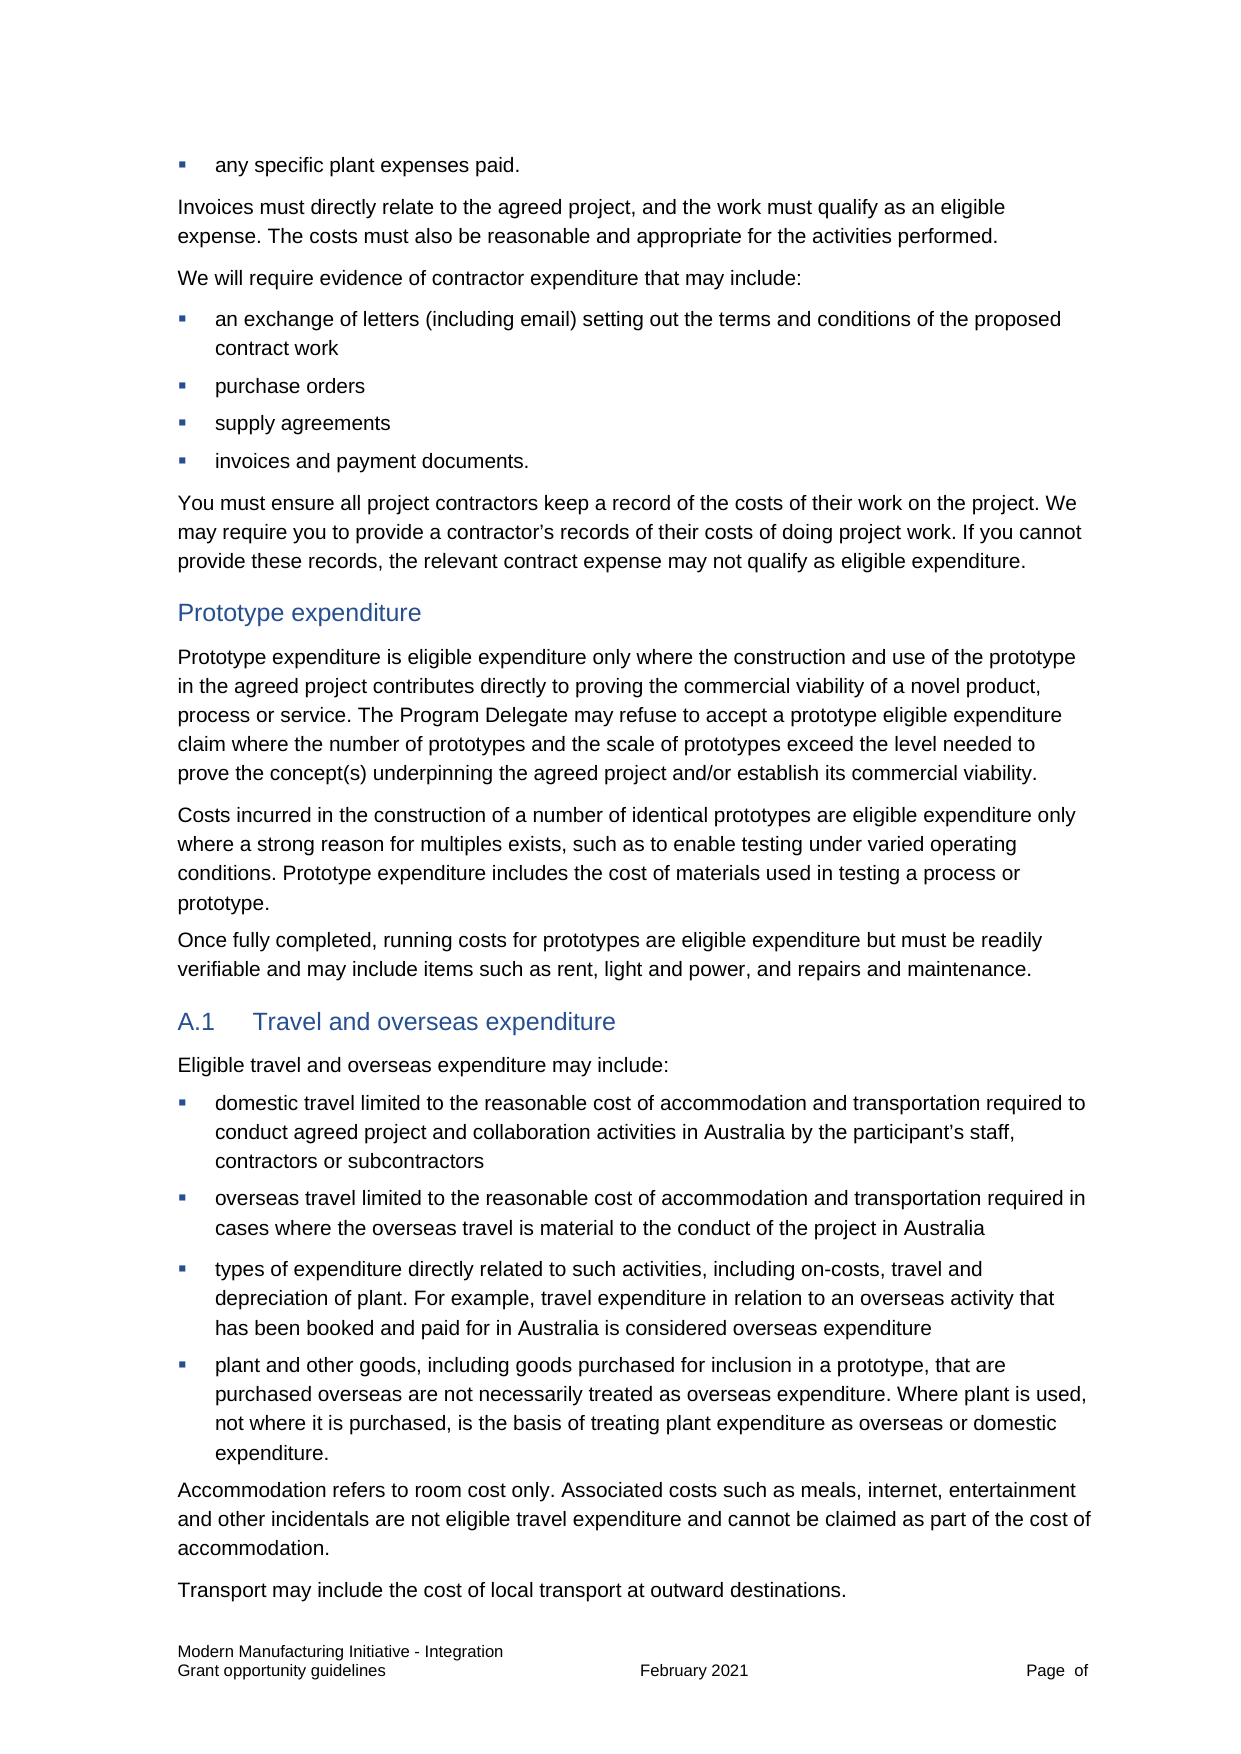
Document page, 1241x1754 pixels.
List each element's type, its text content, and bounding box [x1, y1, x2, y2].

list domestic travel limited to the reasonable cost of accommodation and transportation required to conduct agreed project and collaboration activities in Australia by the participant’s staff, contractors or subcontractors [177, 1085, 1092, 1173]
subtitle Prototype expenditure [177, 598, 1092, 627]
text We will require evidence of contractor expenditure that may include: [177, 260, 1092, 289]
list Once fully completed, running costs for prototypes are eligible expenditure but must be readily verifiable and may include items such as rent, light and power, and repairs and maintenance. [177, 923, 1092, 981]
list purchase orders [177, 368, 1092, 398]
text Prototype expenditure is eligible expenditure only where the construction and use of the prototype in the agreed project contributes directly to proving the commercial viability of a novel product, process or service. The Program Delegate may refuse to accept a prototype eligible expenditure claim where the number of prototypes and the scale of prototypes exceed the level needed to prove the concept(s) underpinning the agreed project and/or establish its commercial viability. [177, 639, 1092, 785]
list types of expenditure directly related to such activities, including on-costs, travel and depreciation of plant. For example, travel expenditure in relation to an overseas activity that has been booked and paid for in Australia is considered overseas expenditure [177, 1252, 1092, 1339]
text Eligible travel and overseas expenditure may include: [177, 1048, 1092, 1077]
list supply agreements [177, 406, 1092, 435]
list overseas travel limited to the reasonable cost of accommodation and transportation required in cases where the overseas travel is material to the conduct of the project in Australia [177, 1181, 1092, 1239]
text You must ensure all project contractors keep a record of the costs of their work on the project. We may require you to provide a contractor’s records of their costs of doing project work. If you cannot provide these records, the relevant contract expense may not qualify as eligible expenditure. [177, 485, 1092, 573]
list an exchange of letters (including email) setting out the terms and conditions of the proposed contract work [177, 302, 1092, 360]
list plant and other goods, including goods purchased for inclusion in a prototype, that are purchased overseas are not necessarily treated as overseas expenditure. Where plant is used, not where it is purchased, is the basis of treating plant expenditure as overseas or domestic expenditure. [177, 1348, 1092, 1464]
text Invoices must directly relate to the agreed project, and the work must qualify as an eligible expense. The costs must also be reasonable and appropriate for the activities performed. [177, 189, 1092, 248]
text Accommodation refers to room cost only. Associated costs such as meals, internet, entertainment and other incidentals are not eligible travel expenditure and cannot be claimed as part of the cost of accommodation. [177, 1473, 1092, 1560]
list any specific plant expenses paid. [177, 148, 1092, 177]
text Transport may include the cost of local transport at outward destinations. [177, 1573, 1092, 1602]
subtitle Travel and overseas expenditure [177, 1006, 1092, 1035]
list Costs incurred in the construction of a number of identical prototypes are eligible expenditure only where a strong reason for multiples exists, such as to enable testing under varied operating conditions. Prototype expenditure includes the cost of materials used in testing a process or prototype. [177, 798, 1092, 914]
list invoices and payment documents. [177, 443, 1092, 473]
